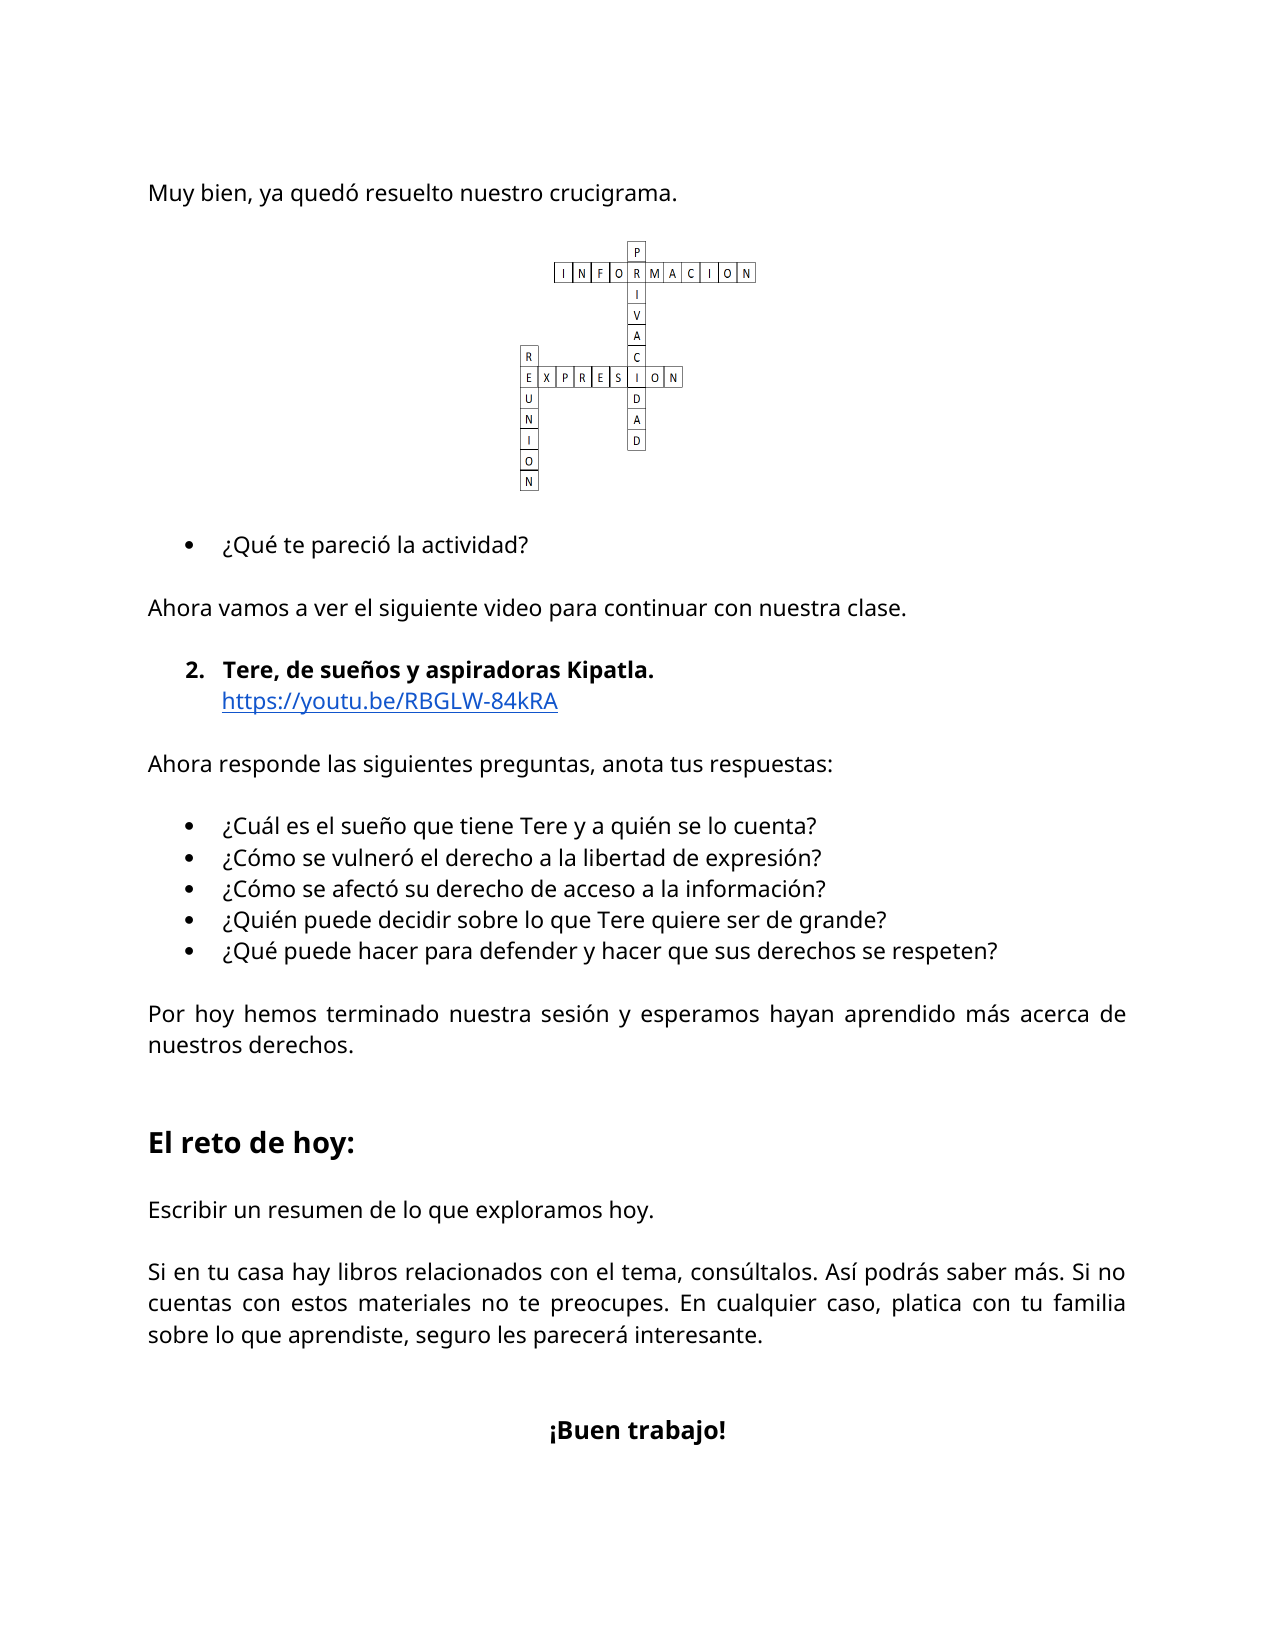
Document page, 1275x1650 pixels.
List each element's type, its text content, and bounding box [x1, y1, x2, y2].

list ¿Qué te pareció la actividad? [185, 529, 1127, 560]
list ¿Quién puede decidir sobre lo que Tere quiere ser de grande? [185, 904, 1127, 935]
text Muy bien, ya quedó resuelto nuestro crucigrama. [148, 177, 1127, 208]
list ¿Cómo se vulneró el derecho a la libertad de expresión? [185, 841, 1127, 873]
text Escribir un resumen de lo que exploramos hoy. [148, 1194, 1127, 1225]
text ¡Buen trabajo! [148, 1412, 1127, 1446]
list ¿Qué puede hacer para defender y hacer que sus derechos se respeten? [185, 935, 1127, 966]
picture [517, 239, 758, 498]
list ¿Cómo se afectó su derecho de acceso a la información? [185, 873, 1127, 904]
text Por hoy hemos terminado nuestra sesión y esperamos hayan aprendido más acerca de nuestros derechos. [148, 998, 1127, 1060]
text https://youtu.be/RBGLW-84kRA [148, 685, 1127, 716]
list Tere, de sueños y aspiradoras Kipatla. [185, 654, 1127, 685]
text Ahora responde las siguientes preguntas, anota tus respuestas: [148, 748, 1127, 779]
text El reto de hoy: [148, 1123, 1127, 1162]
list ¿Cuál es el sueño que tiene Tere y a quién se lo cuenta? [185, 810, 1127, 841]
text Si en tu casa hay libros relacionados con el tema, consúltalos. Así podrás saber más. Si no cuentas con estos materiales no te preocupes. En cualquier caso, platica con tu familia sobre lo que aprendiste, seguro les parecerá interesante. [148, 1256, 1127, 1350]
text Ahora vamos a ver el siguiente video para continuar con nuestra clase. [148, 591, 1127, 623]
